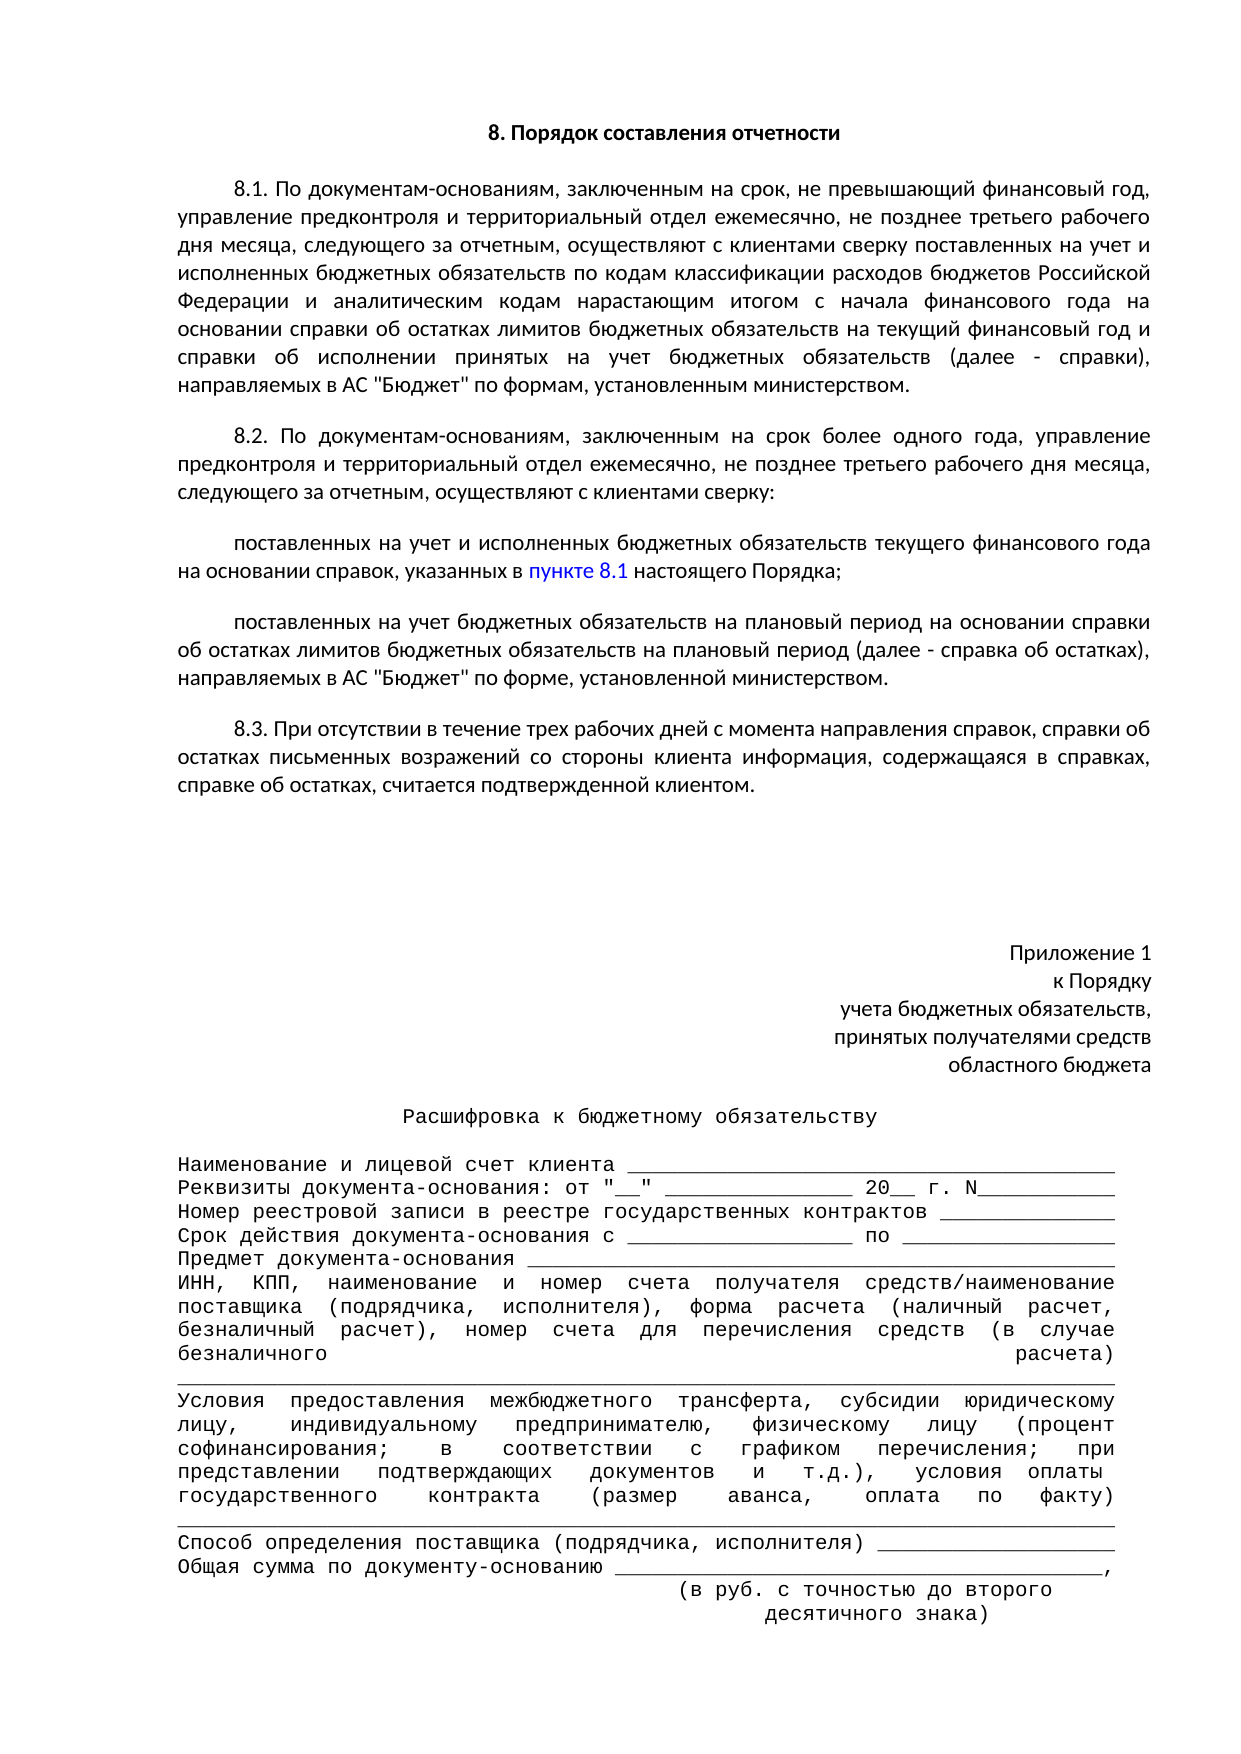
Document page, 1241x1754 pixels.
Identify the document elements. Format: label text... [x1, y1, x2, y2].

text ИНН, КПП, наименование и номер счета получателя средств/наименование [177, 1272, 1152, 1296]
text государственного контракта (размер аванса, оплата по факту) [177, 1485, 1152, 1508]
title 8. Порядок составления отчетности [177, 118, 1152, 146]
text поставленных на учет и исполненных бюджетных обязательств текущего финансового года на основании справок, указанных в пункте 8.1 настоящего Порядка; [177, 528, 1152, 584]
text Условия предоставления межбюджетного трансферта, субсидии юридическому [177, 1390, 1152, 1414]
text Наименование и лицевой счет клиента _______________________________________ [177, 1154, 1152, 1177]
text Номер реестровой записи в реестре государственных контрактов ______________ [177, 1201, 1152, 1225]
text 8.3. При отсутствии в течение трех рабочих дней с момента направления справок, справки об остатках письменных возражений со стороны клиента информация, содержащаяся в справках, справке об остатках, считается подтвержденной клиентом. [177, 714, 1152, 798]
text Общая сумма по документу-основанию _______________________________________, [177, 1556, 1152, 1579]
text принятых получателями средств [177, 1022, 1152, 1050]
text поставщика (подрядчика, исполнителя), форма расчета (наличный расчет, [177, 1296, 1152, 1319]
text Реквизиты документа-основания: от "__" _______________ 20__ г. N___________ [177, 1177, 1152, 1201]
text Предмет документа-основания _______________________________________________ [177, 1248, 1152, 1272]
text Приложение 1 [177, 938, 1152, 966]
text к Порядку [177, 966, 1152, 994]
text 8.1. По документам-основаниям, заключенным на срок, не превышающий финансовый год, управление предконтроля и территориальный отдел ежемесячно, не позднее третьего рабочего дня месяца, следующего за отчетным, осуществляют с клиентами сверку поставленных на учет и исполненных бюджетных обязательств по кодам классификации расходов бюджетов Российской Федерации и аналитическим кодам нарастающим итогом с начала финансового года на основании справки об остатках лимитов бюджетных обязательств на текущий финансовый год и справки об исполнении принятых на учет бюджетных обязательств (далее - справки), направляемых в АС "Бюджет" по формам, установленным министерством. [177, 174, 1152, 398]
text Расшифровка к бюджетному обязательству [177, 1106, 1152, 1130]
text представлении подтверждающих документов и т.д.), условия оплаты [177, 1461, 1152, 1485]
text лицу, индивидуальному предпринимателю, физическому лицу (процент [177, 1414, 1152, 1437]
text поставленных на учет бюджетных обязательств на плановый период на основании справки об остатках лимитов бюджетных обязательств на плановый период (далее - справка об остатках), направляемых в АС "Бюджет" по форме, установленной министерством. [177, 607, 1152, 691]
text безналичного расчета) [177, 1343, 1152, 1367]
text (в руб. с точностью до второго [177, 1579, 1152, 1603]
text безналичный расчет), номер счета для перечисления средств (в случае [177, 1319, 1152, 1343]
text ___________________________________________________________________________ [177, 1508, 1152, 1532]
text 8.2. По документам-основаниям, заключенным на срок более одного года, управление предконтроля и территориальный отдел ежемесячно, не позднее третьего рабочего дня месяца, следующего за отчетным, осуществляют с клиентами сверку: [177, 421, 1152, 505]
text софинансирования; в соответствии с графиком перечисления; при [177, 1437, 1152, 1461]
text десятичного знака) [177, 1603, 1152, 1627]
text Срок действия документа-основания с __________________ по _________________ [177, 1225, 1152, 1248]
text областного бюджета [177, 1050, 1152, 1078]
text ___________________________________________________________________________ [177, 1367, 1152, 1390]
text учета бюджетных обязательств, [177, 994, 1152, 1022]
text Способ определения поставщика (подрядчика, исполнителя) ___________________ [177, 1532, 1152, 1556]
